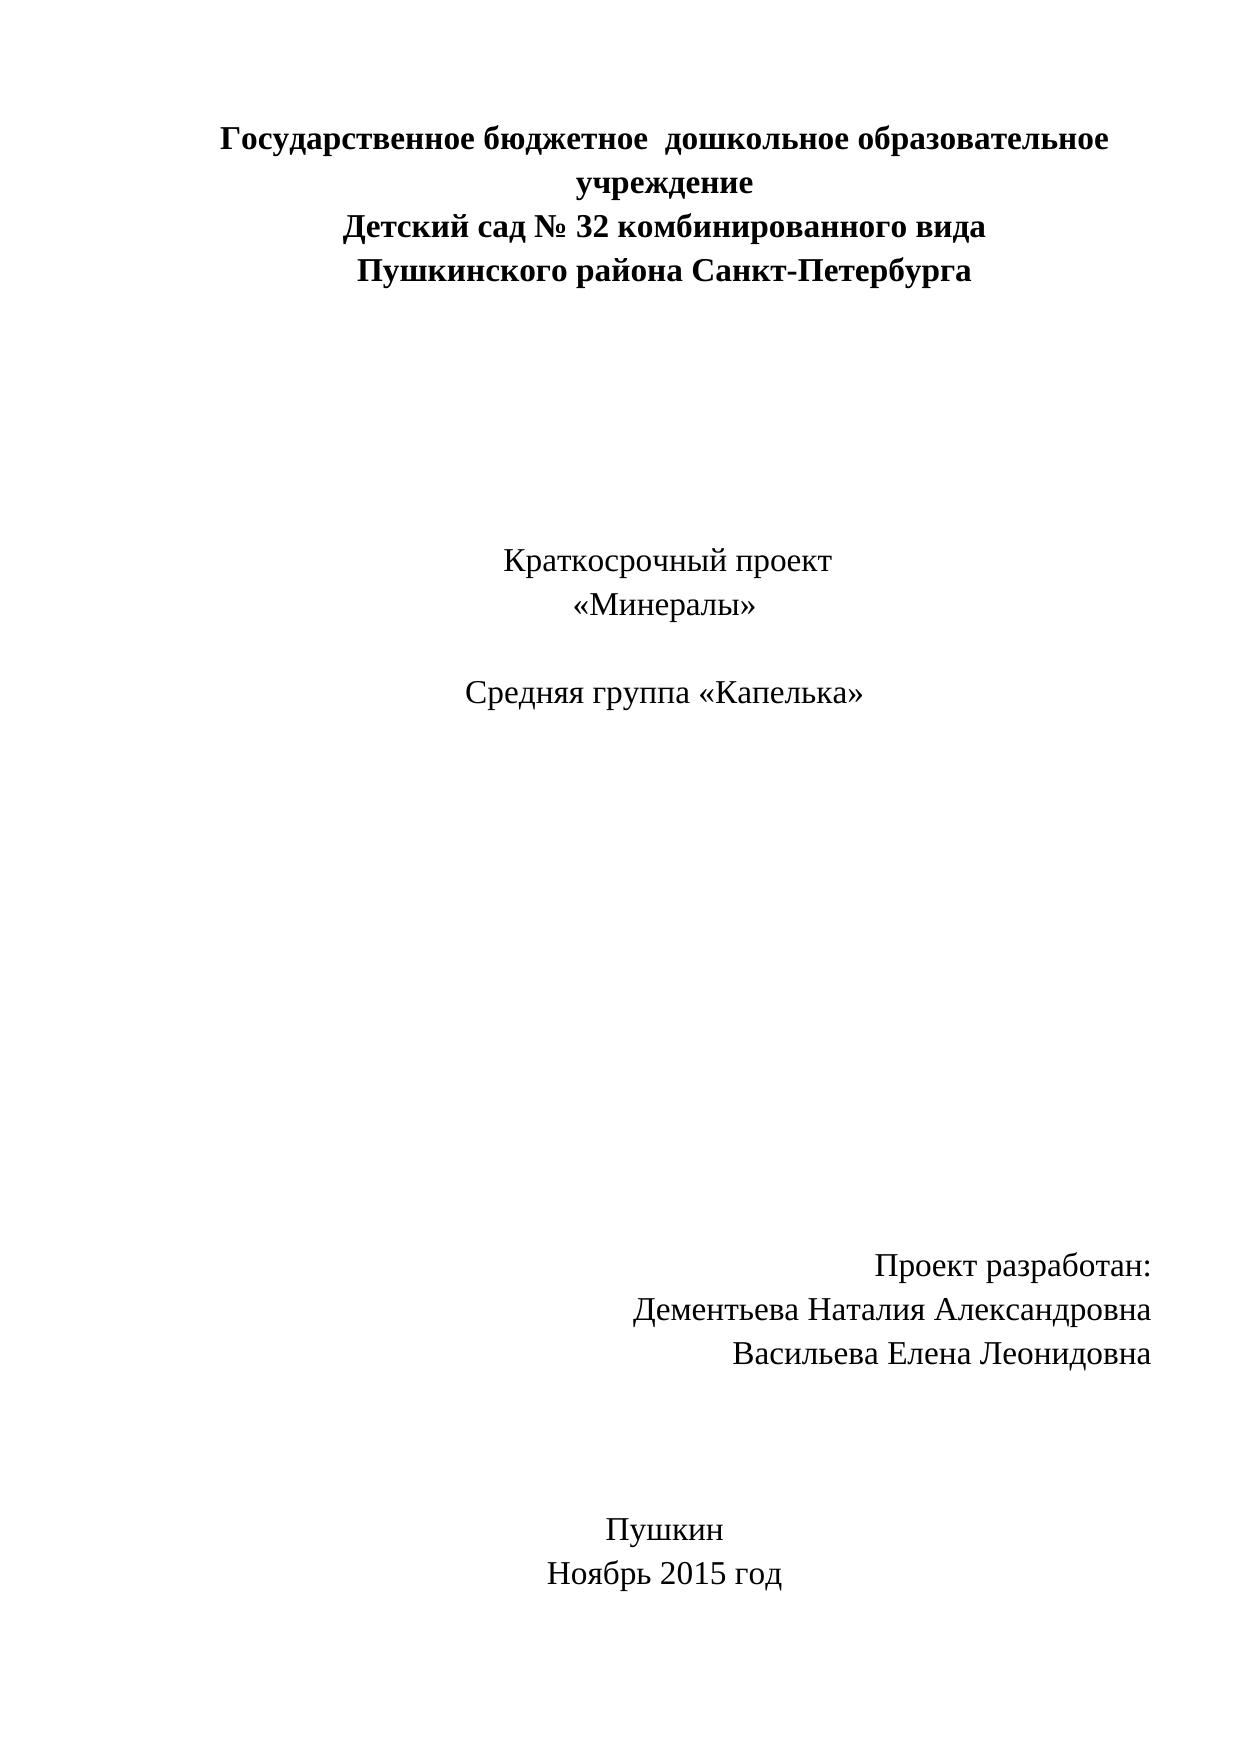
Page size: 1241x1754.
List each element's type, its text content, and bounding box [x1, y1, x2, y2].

text Средняя группа «Капелька» [177, 672, 1152, 711]
text Краткосрочный проект [177, 540, 1152, 578]
text «Минералы» [177, 584, 1152, 622]
text Проект разработан: [177, 1245, 1152, 1283]
text Государственное бюджетное дошкольное образовательное учреждение [177, 118, 1152, 201]
text Пушкин [177, 1509, 1152, 1548]
text Пушкинского района Санкт-Петербурга [177, 250, 1152, 289]
text Дементьева Наталия Александровна [177, 1289, 1152, 1327]
text Васильева Елена Леонидовна [177, 1333, 1152, 1371]
text Детский сад № 32 комбинированного вида [177, 206, 1152, 244]
text Ноябрь 2015 год [177, 1553, 1152, 1592]
